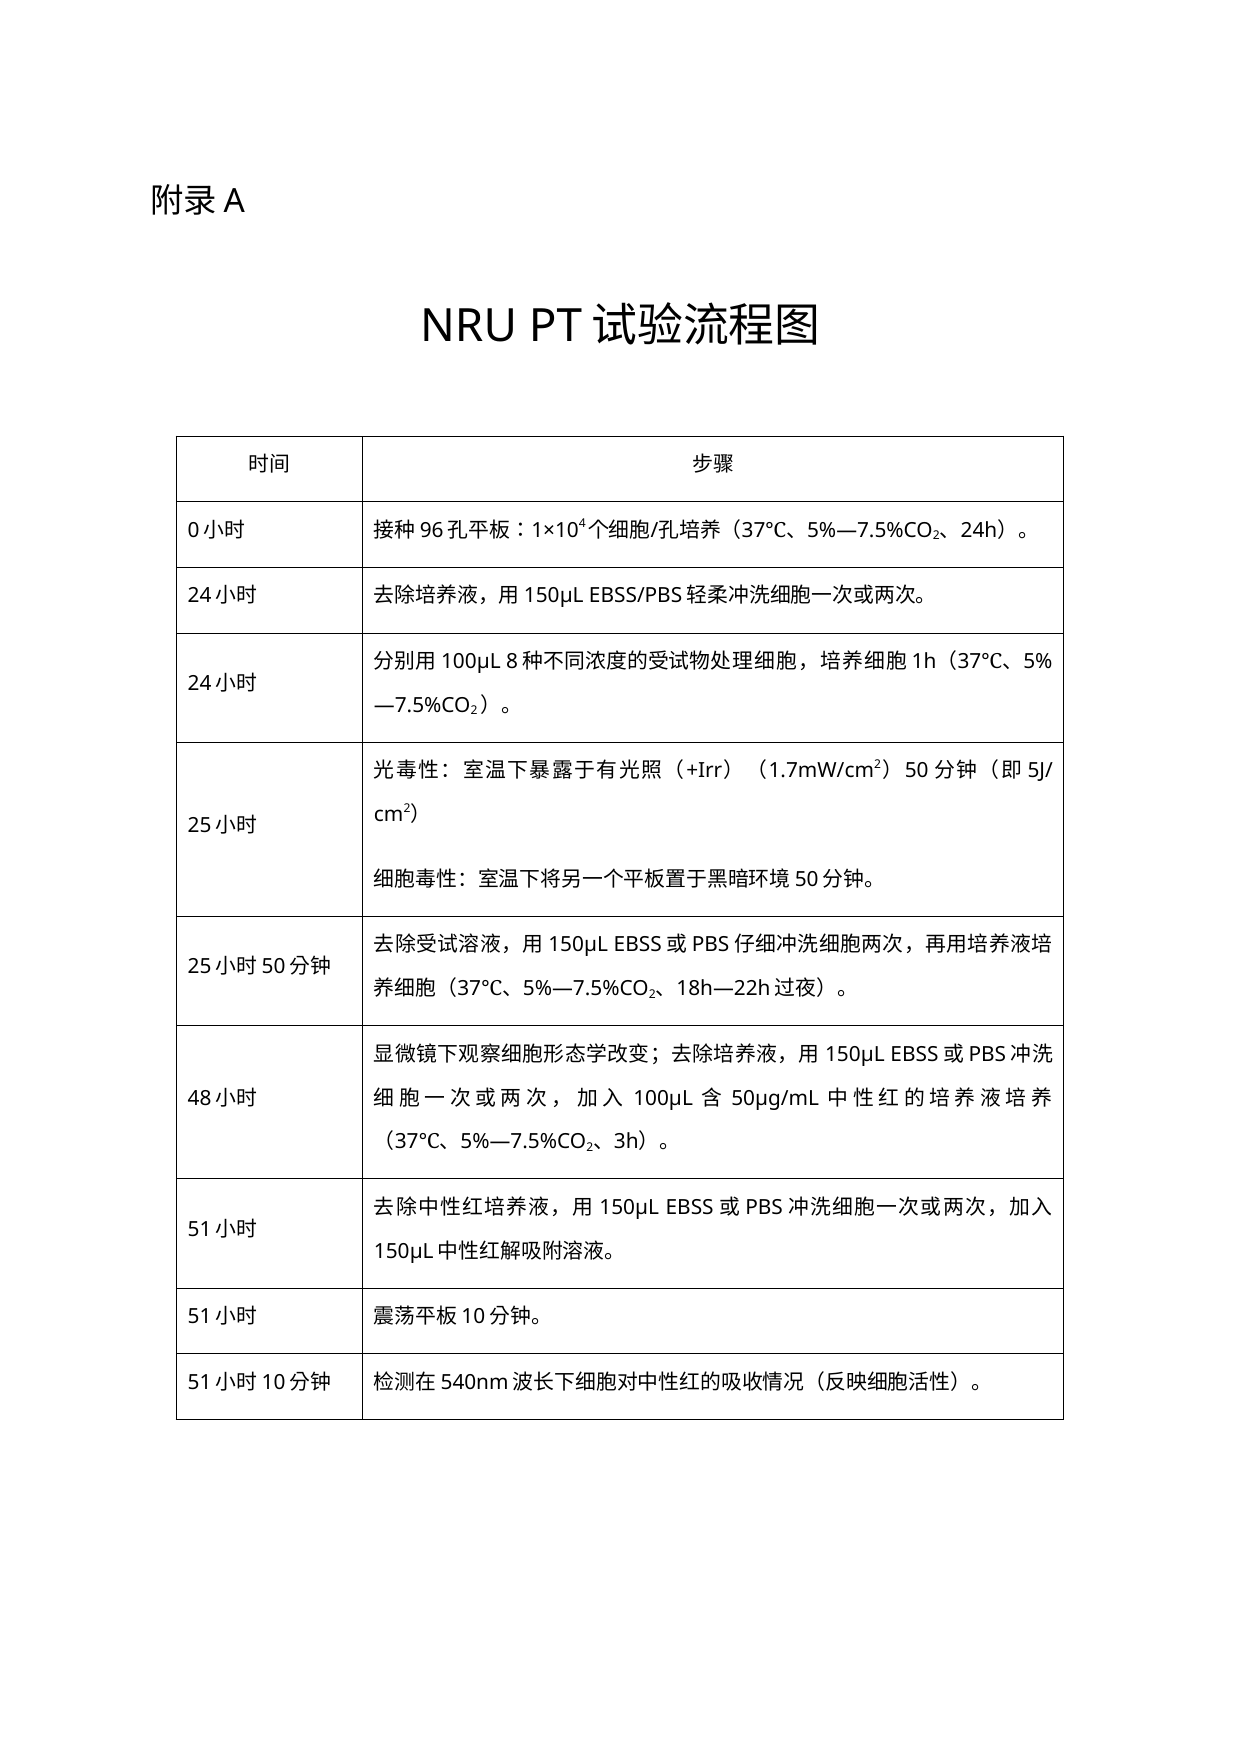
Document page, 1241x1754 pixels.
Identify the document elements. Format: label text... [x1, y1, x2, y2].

table_cell 检测在540nm波长下细胞对中性红的吸收情况（反映细胞活性）。 [363, 1354, 1063, 1419]
table_cell 24小时 [177, 634, 362, 742]
table_cell 去除中性红培养液，用150μL EBSS或PBS冲洗细胞一次或两次，加入150μL中性红解吸附溶液。 [363, 1179, 1063, 1288]
table_header 时间 [177, 437, 362, 501]
table_cell 0小时 [177, 502, 362, 567]
table_cell 48小时 [177, 1026, 362, 1178]
table_cell 去除受试溶液，用150μL EBSS或PBS仔细冲洗细胞两次，再用培养液培养细胞（37℃、5%—7.5%CO2、18h—22h过夜）。 [363, 917, 1063, 1025]
table_cell 分别用100μL 8种不同浓度的受试物处理细胞，培养细胞1h（37℃、5%—7.5%CO2 ）。 [363, 634, 1063, 742]
table_cell 25小时 [177, 743, 362, 916]
table_cell 光毒性：室温下暴露于有光照（+Irr）（1.7mW/cm2）50分钟（即5J/cm2） 细胞毒性：室温下将另一个平板置于黑暗环境50分钟。 [363, 743, 1063, 916]
text 附录A [150, 177, 1090, 221]
table_cell 显微镜下观察细胞形态学改变；去除培养液，用150μL EBSS或PBS冲洗细胞一次或两次，加入100μL含50μg/mL中性红的培养液培养（37℃、5%—7.5%CO2、3h）。 [363, 1026, 1063, 1178]
table_cell 接种96孔平板：1×104个细胞/孔培养（37℃、5%—7.5%CO2、24h）。 [363, 502, 1063, 567]
table_cell 去除培养液，用150μL EBSS/PBS轻柔冲洗细胞一次或两次。 [363, 568, 1063, 632]
table_header 步骤 [363, 437, 1063, 501]
text NRU PT试验流程图 [150, 306, 1090, 350]
table_cell 51小时 [177, 1179, 362, 1288]
table_cell 51小时10分钟 [177, 1354, 362, 1419]
table_cell 51小时 [177, 1289, 362, 1353]
table_cell 24小时 [177, 568, 362, 632]
table_cell 25小时50分钟 [177, 917, 362, 1025]
table_cell 震荡平板10分钟。 [363, 1289, 1063, 1353]
